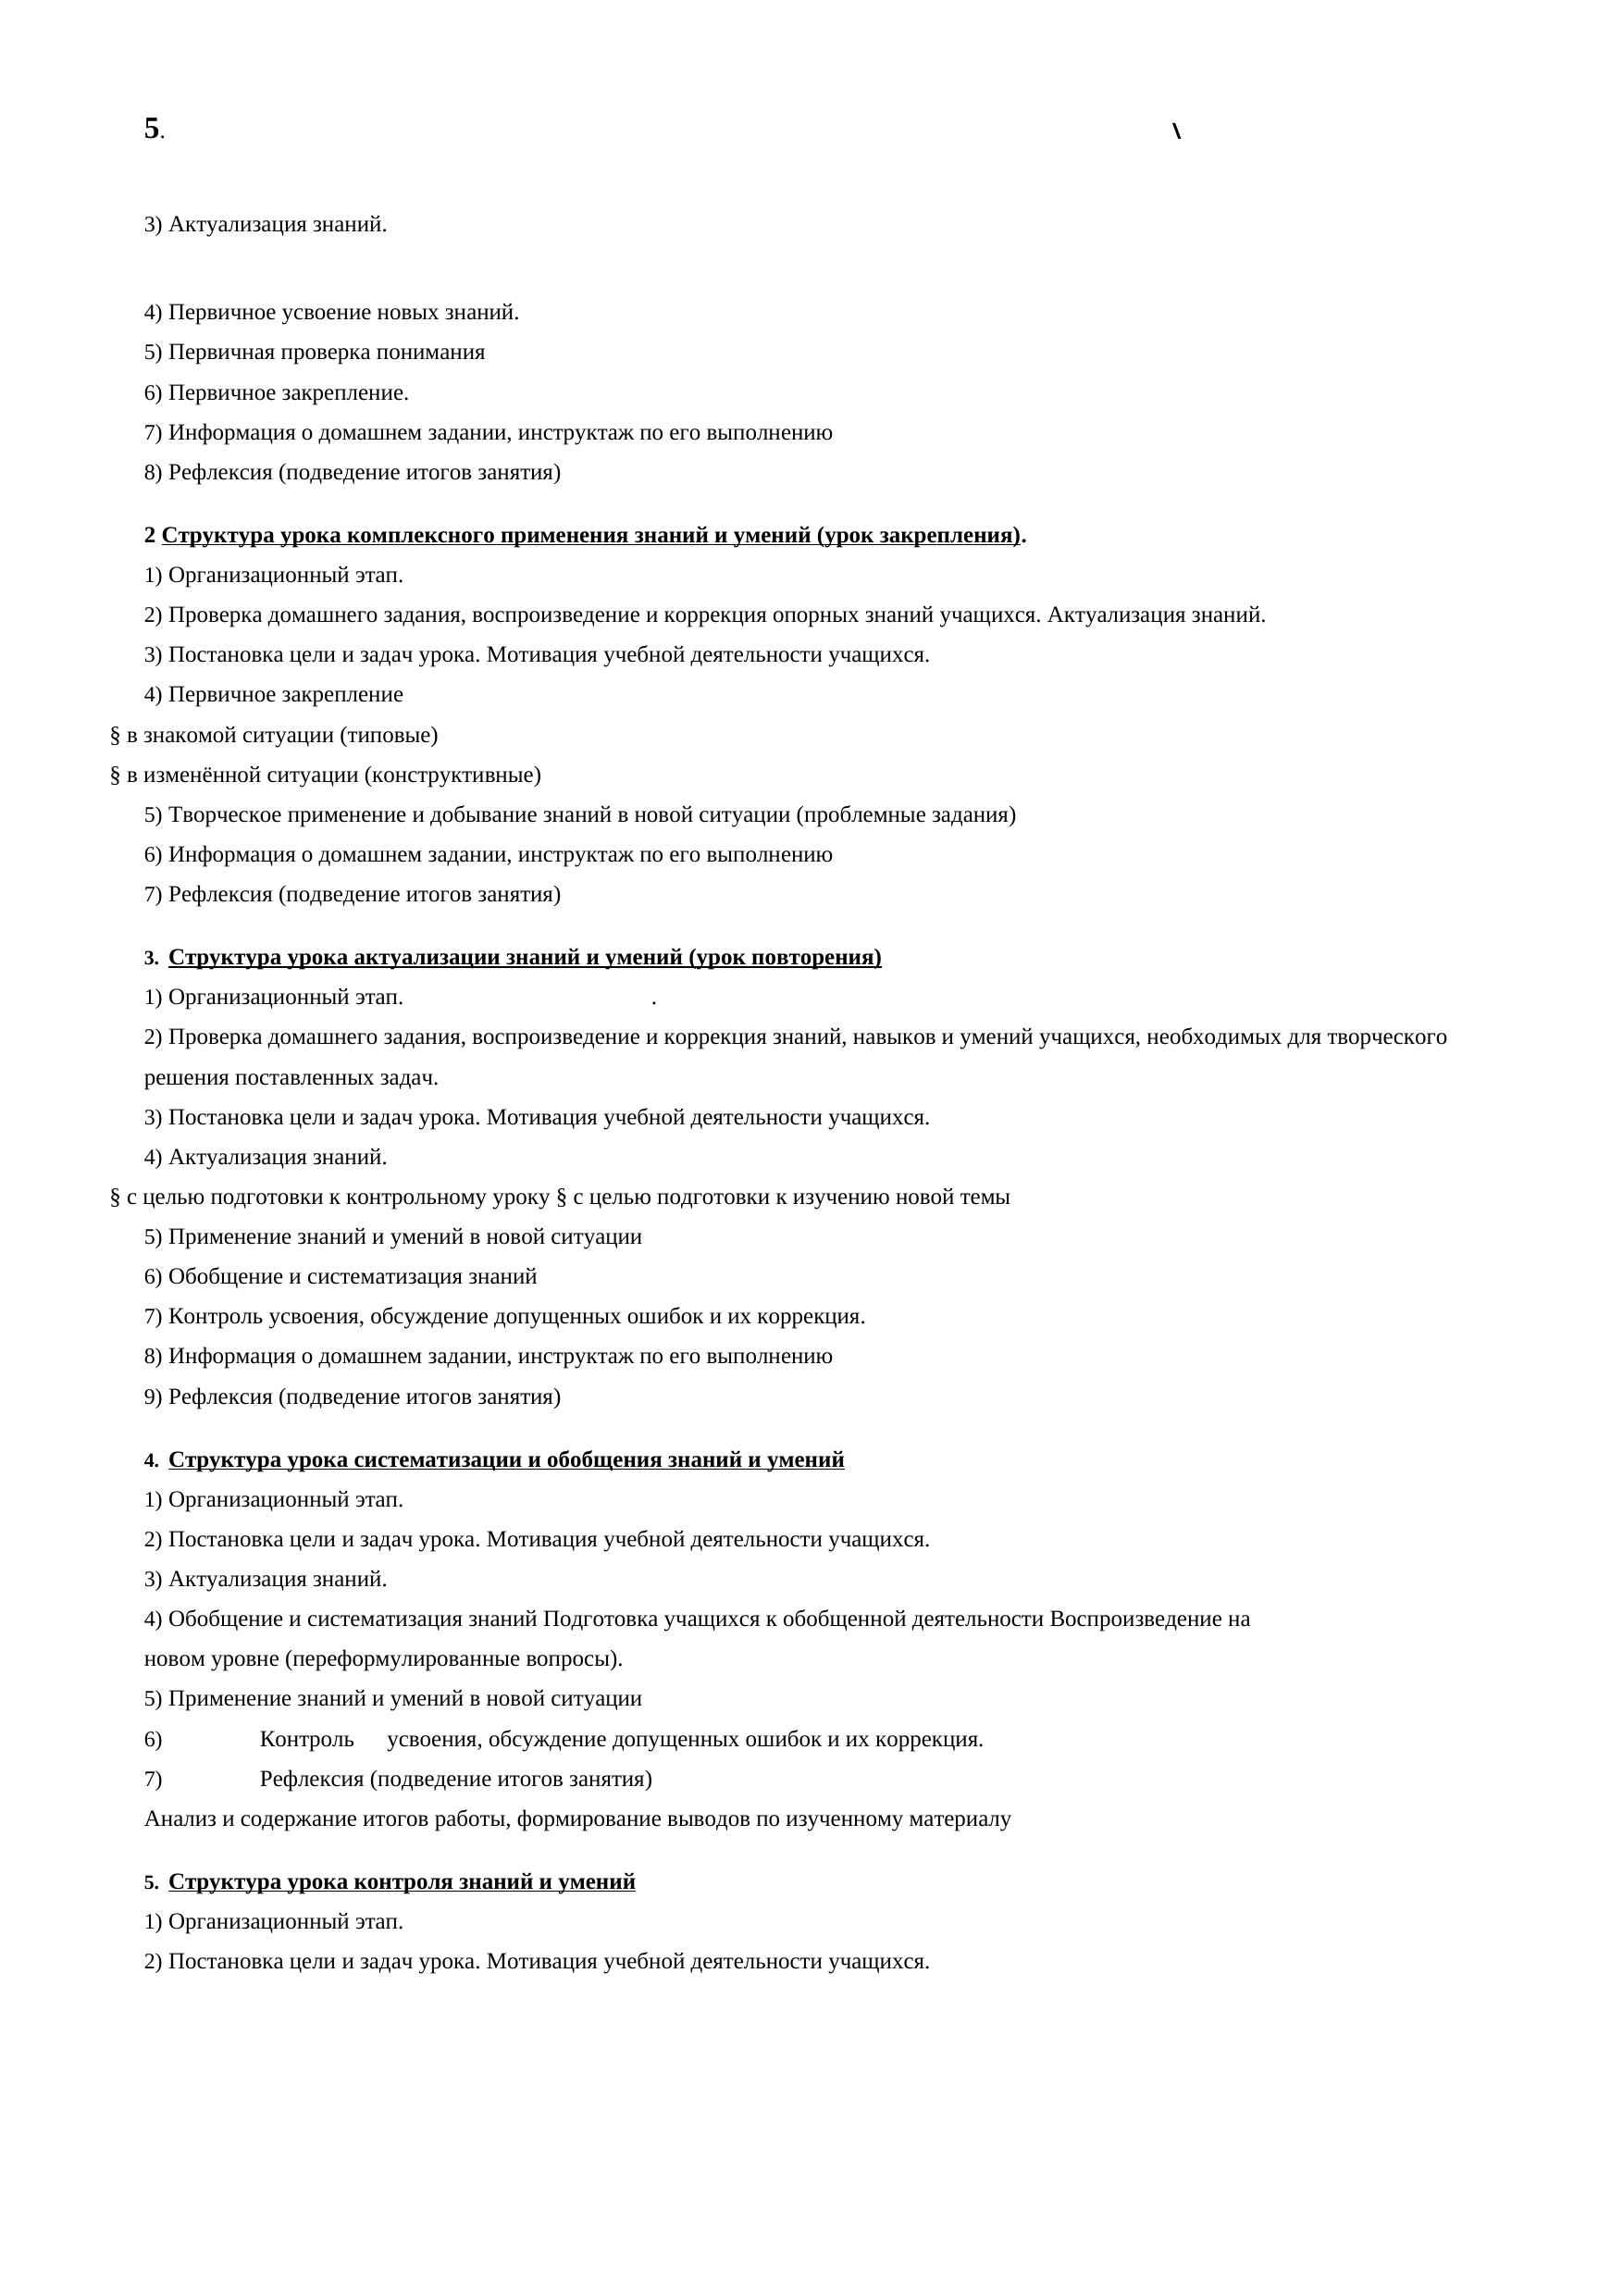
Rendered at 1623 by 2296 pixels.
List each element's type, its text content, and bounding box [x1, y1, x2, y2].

text § в знакомой ситуации (типовые) [109, 721, 1514, 747]
list Структура урока контроля знаний и умений [144, 1868, 1514, 1894]
list Организационный этап. [144, 561, 1514, 588]
list Проверка домашнего задания, воспроизведение и коррекция знаний, навыков и умений учащихся, необходимых для творческого решения поставленных задач. [144, 1024, 1477, 1089]
list Постановка цели и задач урока. Мотивация учебной деятельности учащихся. [144, 1525, 1514, 1552]
list Обобщение и систематизация знаний [144, 1262, 1514, 1289]
list Информация о домашнем задании, инструктаж по его выполнению [144, 840, 1514, 867]
list Контроль усвоения, обсуждение допущенных ошибок и их коррекция. [144, 1302, 1514, 1329]
list Контроль усвоения, обсуждение допущенных ошибок и их коррекция. [144, 1725, 1514, 1751]
list Структура урока актуализации знаний и умений (урок повторения) [144, 943, 1514, 970]
list Постановка цели и задач урока. Мотивация учебной деятельности учащихся. [144, 640, 1514, 667]
list Рефлексия (подведение итогов занятия) [144, 1383, 1514, 1409]
list Информация о домашнем задании, инструктаж по его выполнению [144, 1343, 1514, 1369]
list Структура урока систематизации и обобщения знаний и умений [144, 1446, 1514, 1472]
list Рефлексия (подведение итогов занятия) [144, 1765, 1514, 1792]
list Творческое применение и добывание знаний в новой ситуации (проблемные задания) [144, 800, 1514, 827]
text § с целью подготовки к контрольному уроку § с целью подготовки к изучению новой темы [109, 1183, 1018, 1210]
list Организационный этап. . [144, 983, 1514, 1010]
list Организационный этап. [144, 1907, 1514, 1934]
list Организационный этап. [144, 1485, 1514, 1512]
list Применение знаний и умений в новой ситуации [144, 1685, 1514, 1711]
list Актуализация знаний. [144, 1143, 1514, 1170]
list Проверка домашнего задания, воспроизведение и коррекция опорных знаний учащихся. Актуализация знаний. [144, 601, 1477, 627]
list Актуализация знаний. [144, 1565, 1514, 1592]
list Первичное закрепление [144, 681, 1514, 707]
list Применение знаний и умений в новой ситуации [144, 1222, 1514, 1249]
text 2 Структура урока комплексного применения знаний и умений (урок закрепления). [144, 521, 1514, 548]
list Постановка цели и задач урока. Мотивация учебной деятельности учащихся. [144, 1103, 1514, 1130]
list Постановка цели и задач урока. Мотивация учебной деятельности учащихся. [144, 1947, 1514, 1974]
list Первичная проверка понимания [144, 339, 1514, 365]
list Первичное закрепление. [144, 379, 1514, 404]
text 5. [144, 109, 1514, 144]
list Актуализация знаний. [144, 210, 1514, 237]
text Анализ и содержание итогов работы, формирование выводов по изученному материалу [144, 1805, 1514, 1831]
list Рефлексия (подведение итогов занятия) [144, 458, 1514, 485]
text § в изменённой ситуации (конструктивные) [109, 761, 1514, 788]
list Рефлексия (подведение итогов занятия) [144, 880, 1514, 907]
list Обобщение и систематизация знаний Подготовка учащихся к обобщенной деятельности Воспроизведение на новом уровне (переформулированные вопросы). [144, 1605, 1295, 1671]
list Информация о домашнем задании, инструктаж по его выполнению [144, 418, 1514, 445]
list Первичное усвоение новых знаний. [144, 298, 1514, 325]
